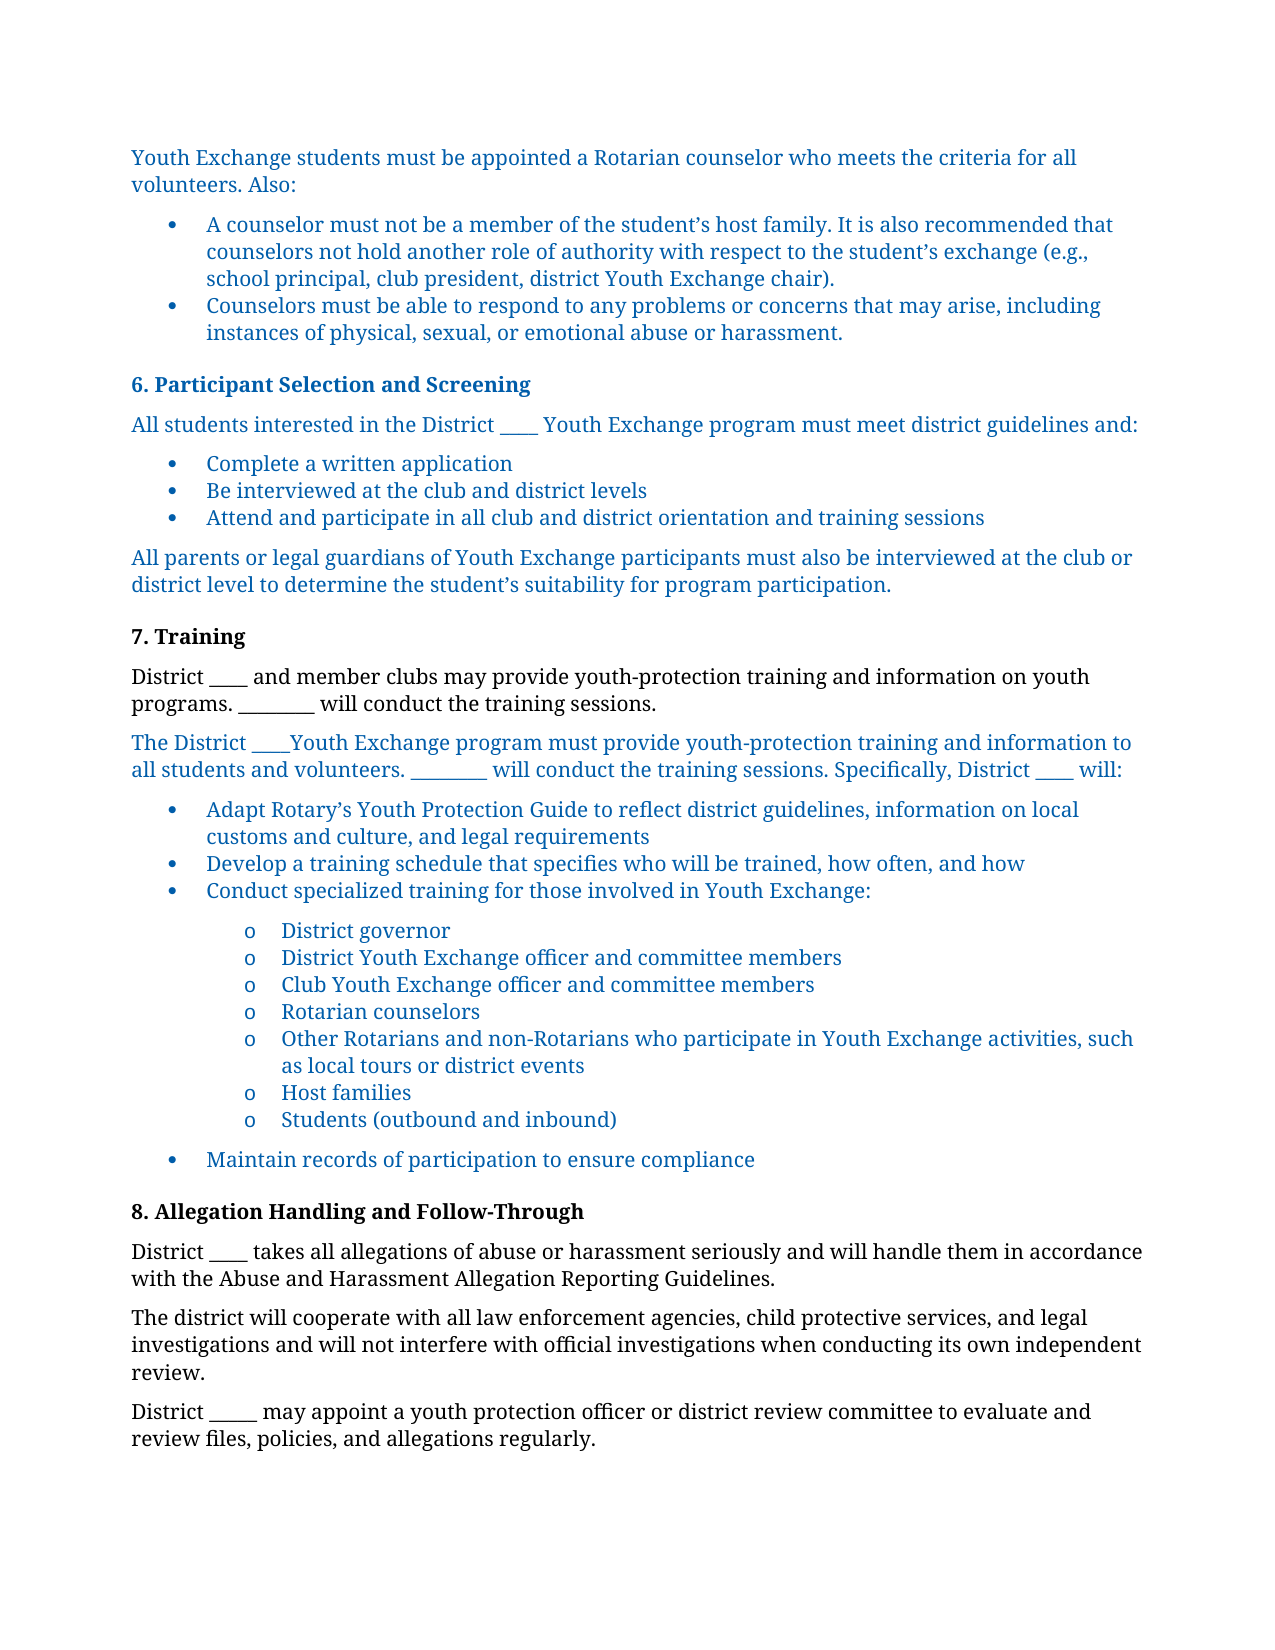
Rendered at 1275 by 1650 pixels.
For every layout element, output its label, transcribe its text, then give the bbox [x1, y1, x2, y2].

text 8. Allegation Handling and Follow-Through [131, 1198, 1144, 1225]
text Students (outbound and inbound) [244, 1106, 1144, 1133]
text Conduct specialized training for those involved in Youth Exchange: [169, 877, 1144, 904]
text 6. Participant Selection and Screening [131, 371, 1144, 398]
text 7. Training [131, 623, 1144, 650]
text The district will cooperate with all law enforcement agencies, child protective services, and legal investigations and will not interfere with official investigations when conducting its own independent review. [131, 1304, 1144, 1385]
text A counselor must not be a member of the student’s host family. It is also recommended that counselors not hold another role of authority with respect to the student’s exchange (e.g., school principal, club president, district Youth Exchange chair). [169, 210, 1144, 292]
text District governor [244, 917, 1144, 944]
text Complete a written application [169, 450, 1144, 477]
text Youth Exchange students must be appointed a Rotarian counselor who meets the criteria for all volunteers. Also: [131, 144, 1144, 198]
text Attend and participate in all club and district orientation and training sessions [169, 504, 1144, 531]
text Develop a training schedule that specifies who will be trained, how often, and how [169, 850, 1144, 877]
text Host families [244, 1079, 1144, 1106]
text All students interested in the District ____ Youth Exchange program must meet district guidelines and: [131, 410, 1144, 437]
text District ____ takes all allegations of abuse or harassment seriously and will handle them in accordance with the Abuse and Harassment Allegation Reporting Guidelines. [131, 1237, 1144, 1292]
text The District ____Youth Exchange program must provide youth-protection training and information to all students and volunteers. ________ will conduct the training sessions. Specifically, District ____ will: [131, 729, 1144, 783]
text Be interviewed at the club and district levels [169, 477, 1144, 504]
text Counselors must be able to respond to any problems or concerns that may arise, including instances of physical, sexual, or emotional abuse or harassment. [169, 292, 1144, 346]
text Club Youth Exchange officer and committee members [244, 971, 1144, 998]
text District Youth Exchange officer and committee members [244, 944, 1144, 971]
text Adapt Rotary’s Youth Protection Guide to reflect district guidelines, information on local customs and culture, and legal requirements [169, 796, 1144, 850]
text All parents or legal guardians of Youth Exchange participants must also be interviewed at the club or district level to determine the student’s suitability for program participation. [131, 544, 1144, 598]
text Rotarian counselors [244, 998, 1144, 1025]
text Maintain records of participation to ensure compliance [169, 1146, 1144, 1173]
text Other Rotarians and non-Rotarians who participate in Youth Exchange activities, such as local tours or district events [244, 1025, 1144, 1079]
text District _____ may appoint a youth protection officer or district review committee to evaluate and review files, policies, and allegations regularly. [131, 1398, 1144, 1452]
text District ____ and member clubs may provide youth-protection training and information on youth programs. ________ will conduct the training sessions. [131, 662, 1144, 717]
